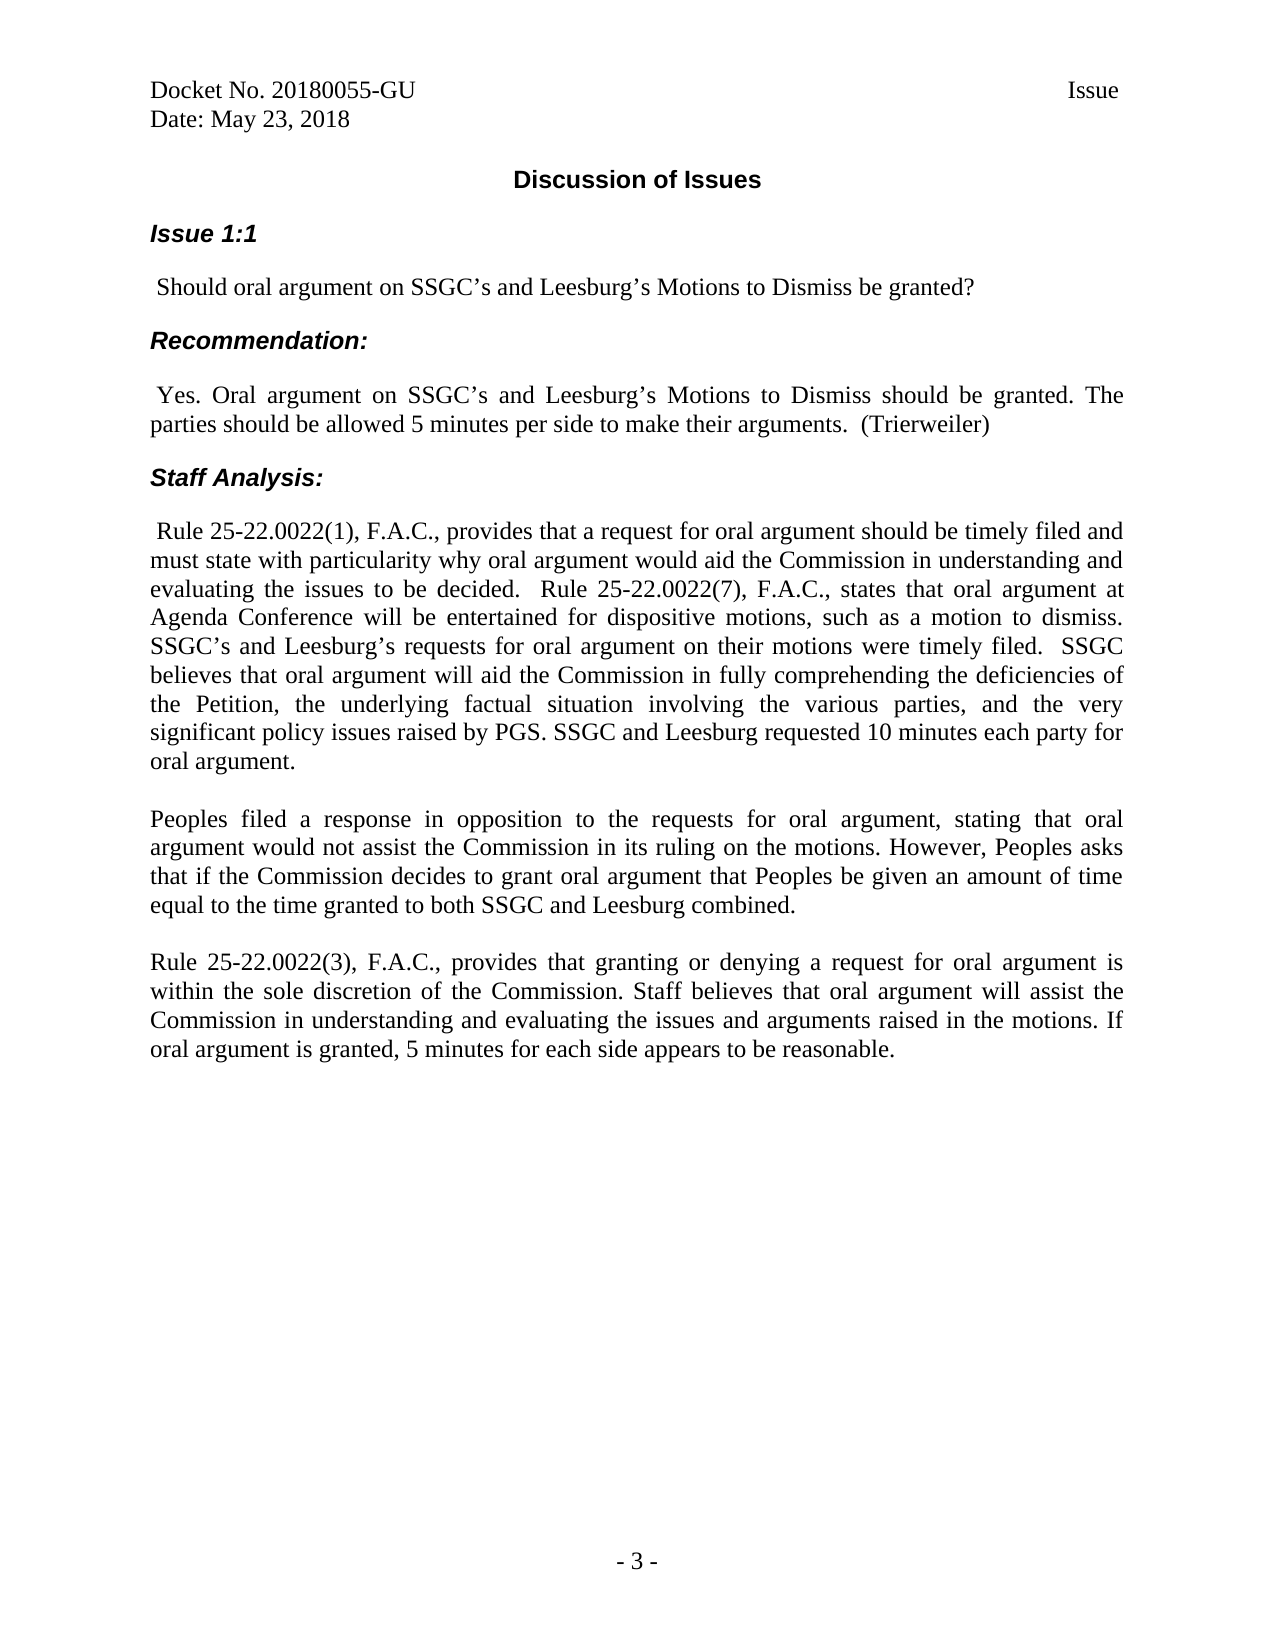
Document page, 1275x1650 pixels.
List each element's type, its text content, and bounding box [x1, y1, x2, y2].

text Yes. Oral argument on SSGC’s and Leesburg’s Motions to Dismiss should be granted. The parties should be allowed 5 minutes per side to make their arguments. (Trierweiler) [150, 380, 1125, 437]
text Rule 25-22.0022(3), F.A.C., provides that granting or denying a request for oral argument is within the sole discretion of the Commission. Staff believes that oral argument will assist the Commission in understanding and evaluating the issues and arguments raised in the motions. If oral argument is granted, 5 minutes for each side appears to be reasonable. [150, 947, 1125, 1062]
text Should oral argument on SSGC’s and Leesburg’s Motions to Dismiss be granted? [150, 272, 1125, 301]
subtitle Recommendation: [150, 326, 1125, 355]
subtitle Discussion of Issues [150, 165, 1125, 194]
text Rule 25-22.0022(1), F.A.C., provides that a request for oral argument should be timely filed and must state with particularity why oral argument would aid the Commission in understanding and evaluating the issues to be decided. Rule 25-22.0022(7), F.A.C., states that oral argument at Agenda Conference will be entertained for dispositive motions, such as a motion to dismiss. SSGC’s and Leesburg’s requests for oral argument on their motions were timely filed. SSGC believes that oral argument will aid the Commission in fully comprehending the deficiencies of the Petition, the underlying factual situation involving the various parties, and the very significant policy issues raised by PGS. SSGC and Leesburg requested 10 minutes each party for oral argument. [150, 516, 1125, 775]
text Peoples filed a response in opposition to the requests for oral argument, stating that oral argument would not assist the Commission in its ruling on the motions. However, Peoples asks that if the Commission decides to grant oral argument that Peoples be given an amount of time equal to the time granted to both SSGC and Leesburg combined. [150, 804, 1125, 919]
subtitle Staff Analysis: [150, 462, 1125, 491]
